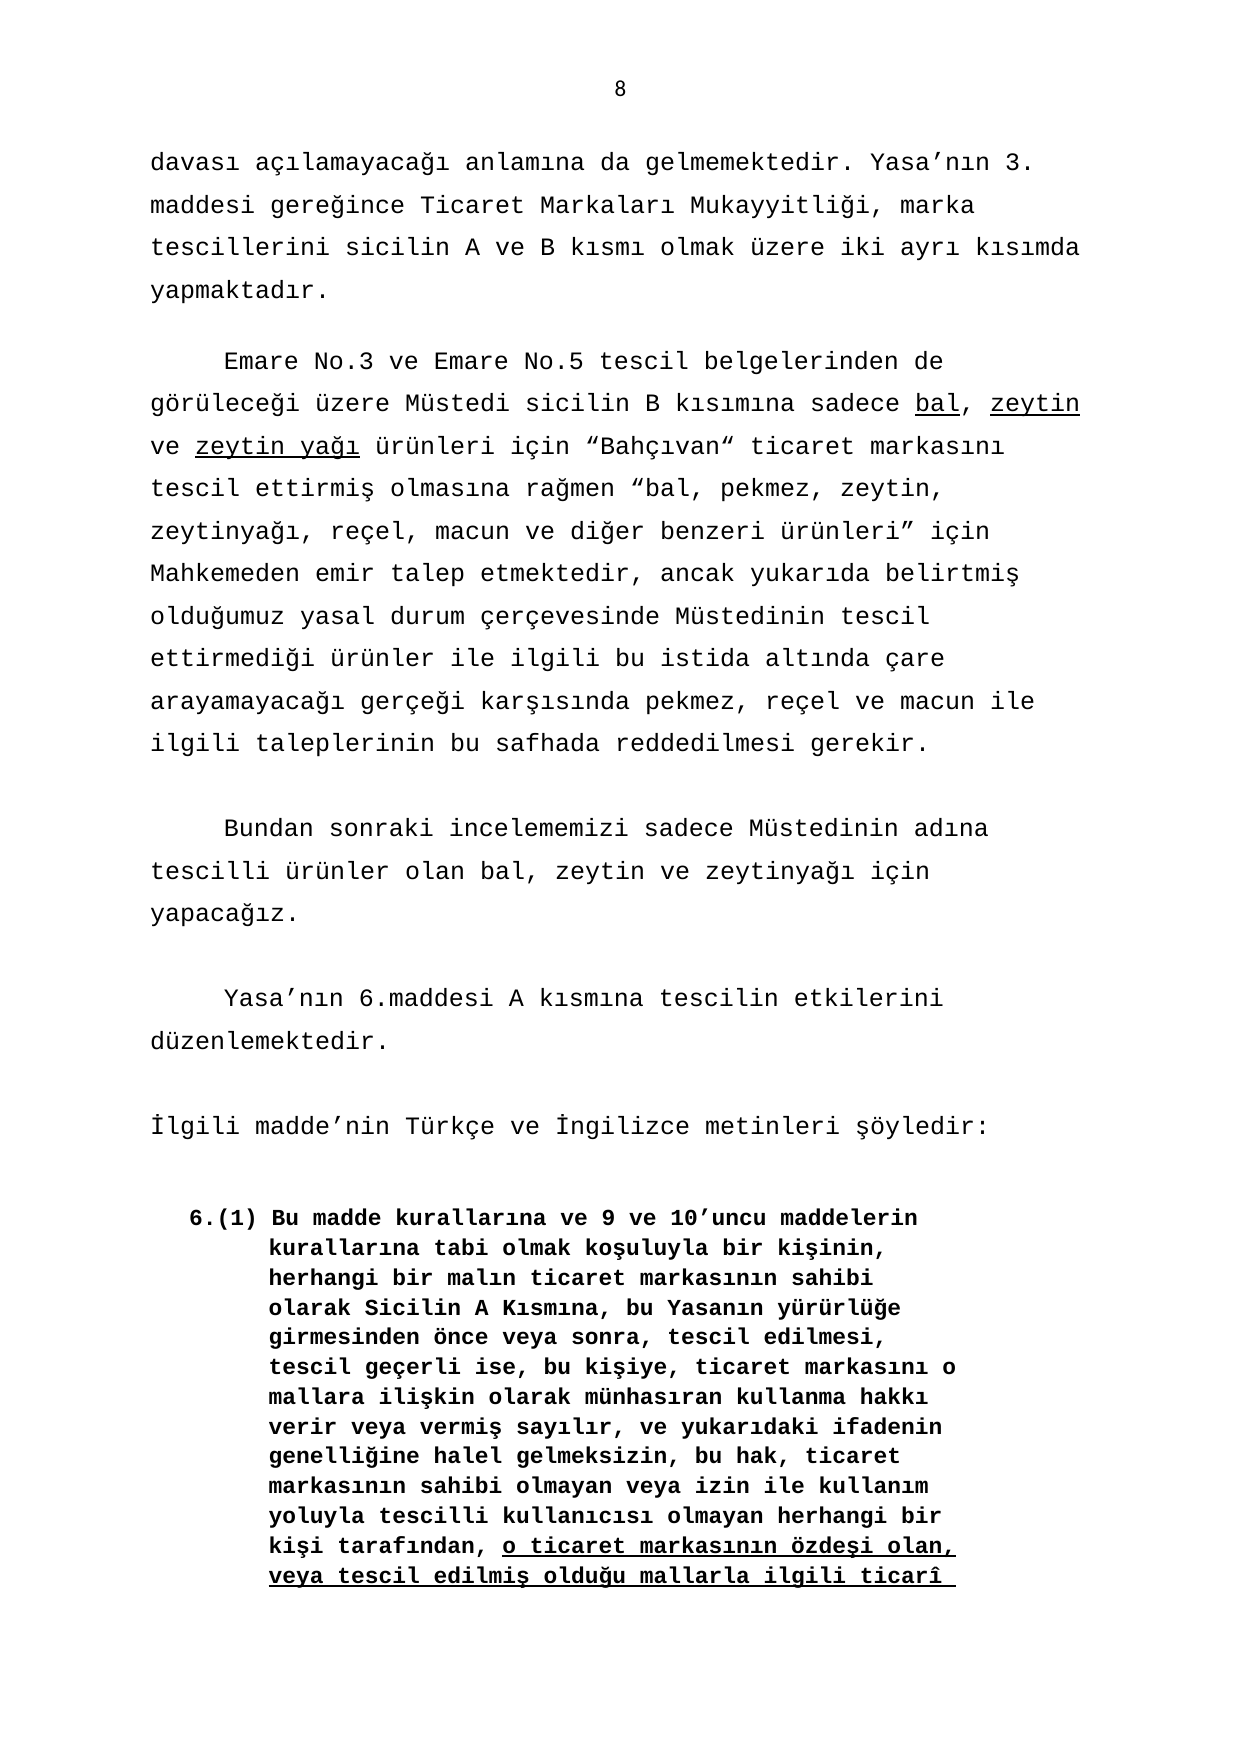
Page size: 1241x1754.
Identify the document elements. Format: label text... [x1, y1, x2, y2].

text Bundan sonraki incelememizi sadece Müstedinin adına tescilli ürünler olan bal, zeytin ve zeytinyağı için yapacağız. [150, 816, 1090, 929]
text İlgili madde’nin Türkçe ve İngilizce metinleri şöyledir: [150, 1113, 1090, 1142]
text Yasa’nın 6.maddesi A kısmına tescilin etkilerini düzenlemektedir. [150, 986, 1090, 1057]
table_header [150, 1177, 977, 1590]
text Emare No.3 ve Emare No.5 tescil belgelerinden de görüleceği üzere Müstedi sicilin B kısımına sadece bal, zeytin ve zeytin yağı ürünleri için “Bahçıvan“ ticaret markasını tescil ettirmiş olmasına rağmen “bal, pekmez, zeytin, zeytinyağı, reçel, macun ve diğer benzeri ürünleri” için Mahkemeden emir talep etmektedir, ancak yukarıda belirtmiş olduğumuz yasal durum çerçevesinde Müstedinin tescil ettirmediği ürünler ile ilgili bu istida altında çare arayamayacağı gerçeği karşısında pekmez, reçel ve macun ile ilgili taleplerinin bu safhada reddedilmesi gerekir. [150, 348, 1090, 759]
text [150, 150, 1090, 306]
